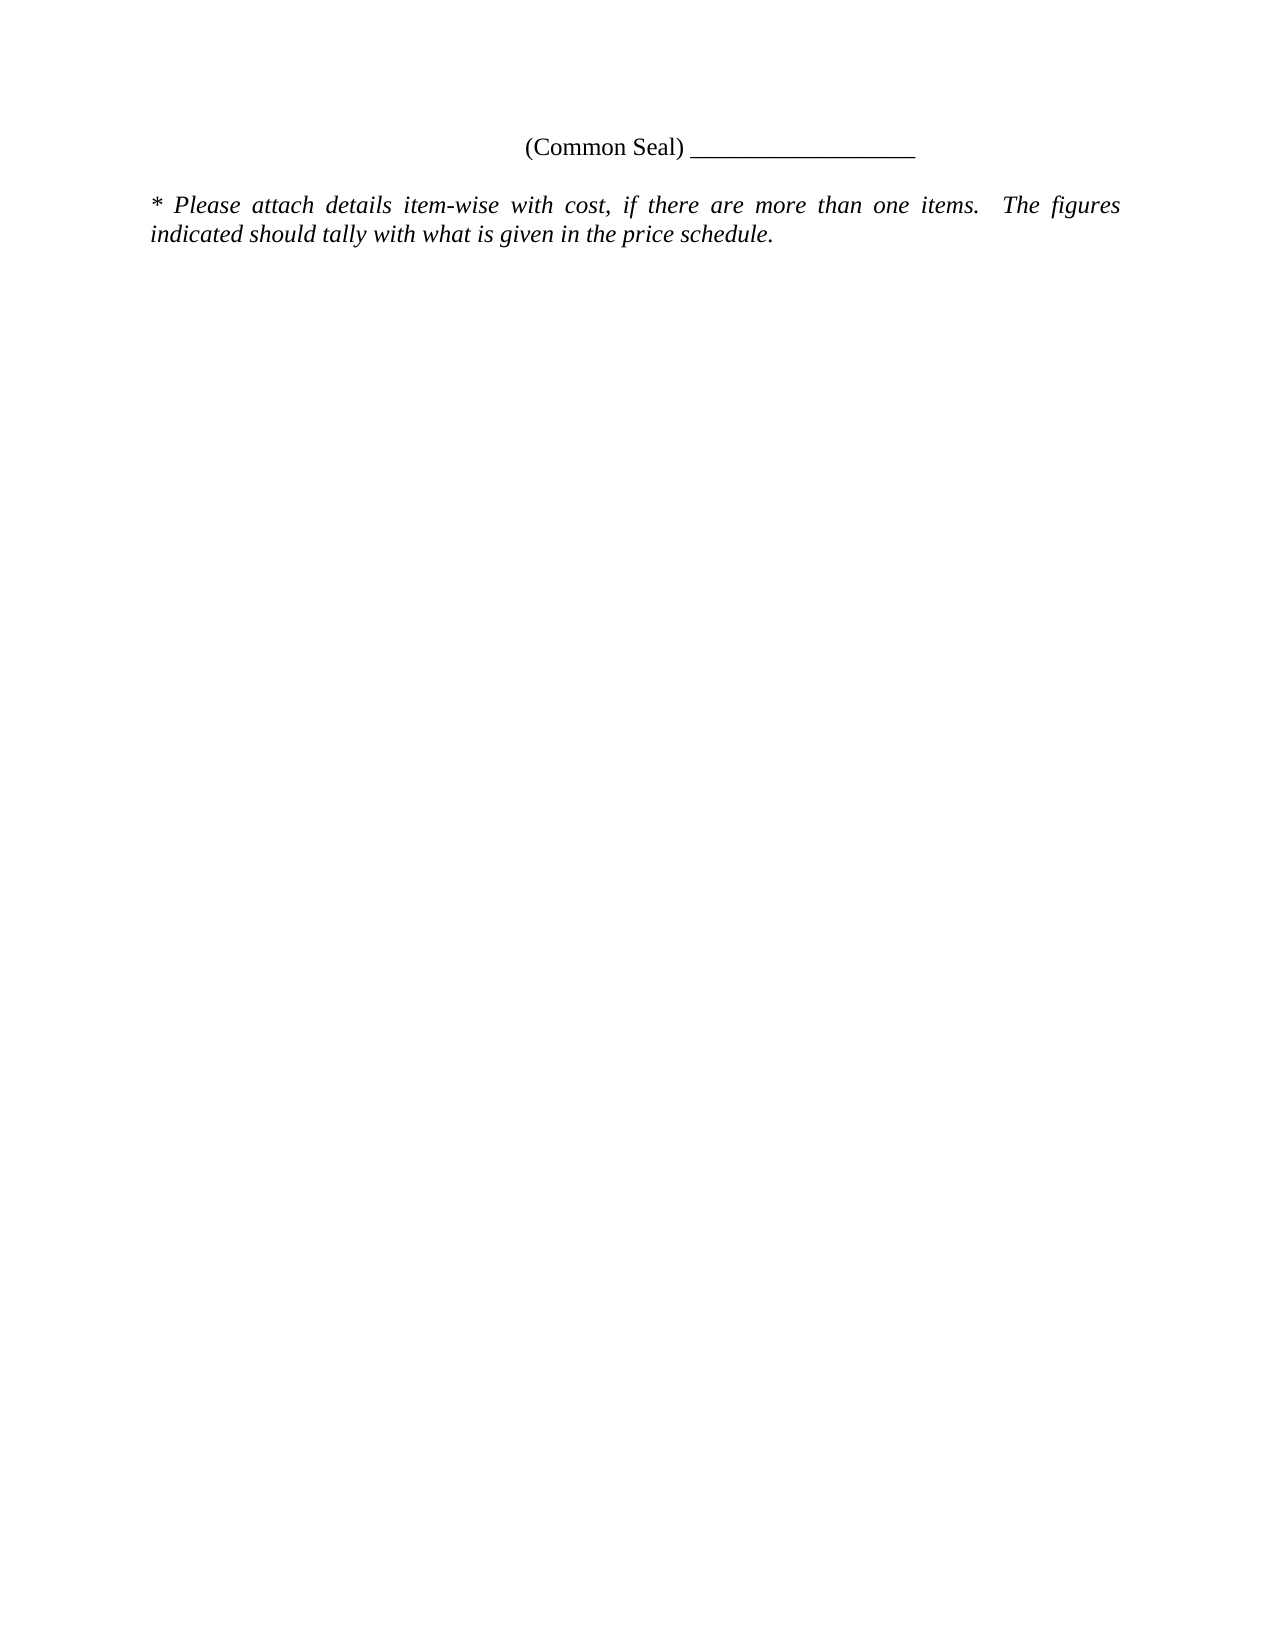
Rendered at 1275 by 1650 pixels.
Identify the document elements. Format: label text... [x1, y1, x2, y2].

text * Please attach details item-wise with cost, if there are more than one items. The figures indicated should tally with what is given in the price schedule. [150, 190, 1125, 247]
text (Common Seal) __________________ [525, 132, 1125, 161]
